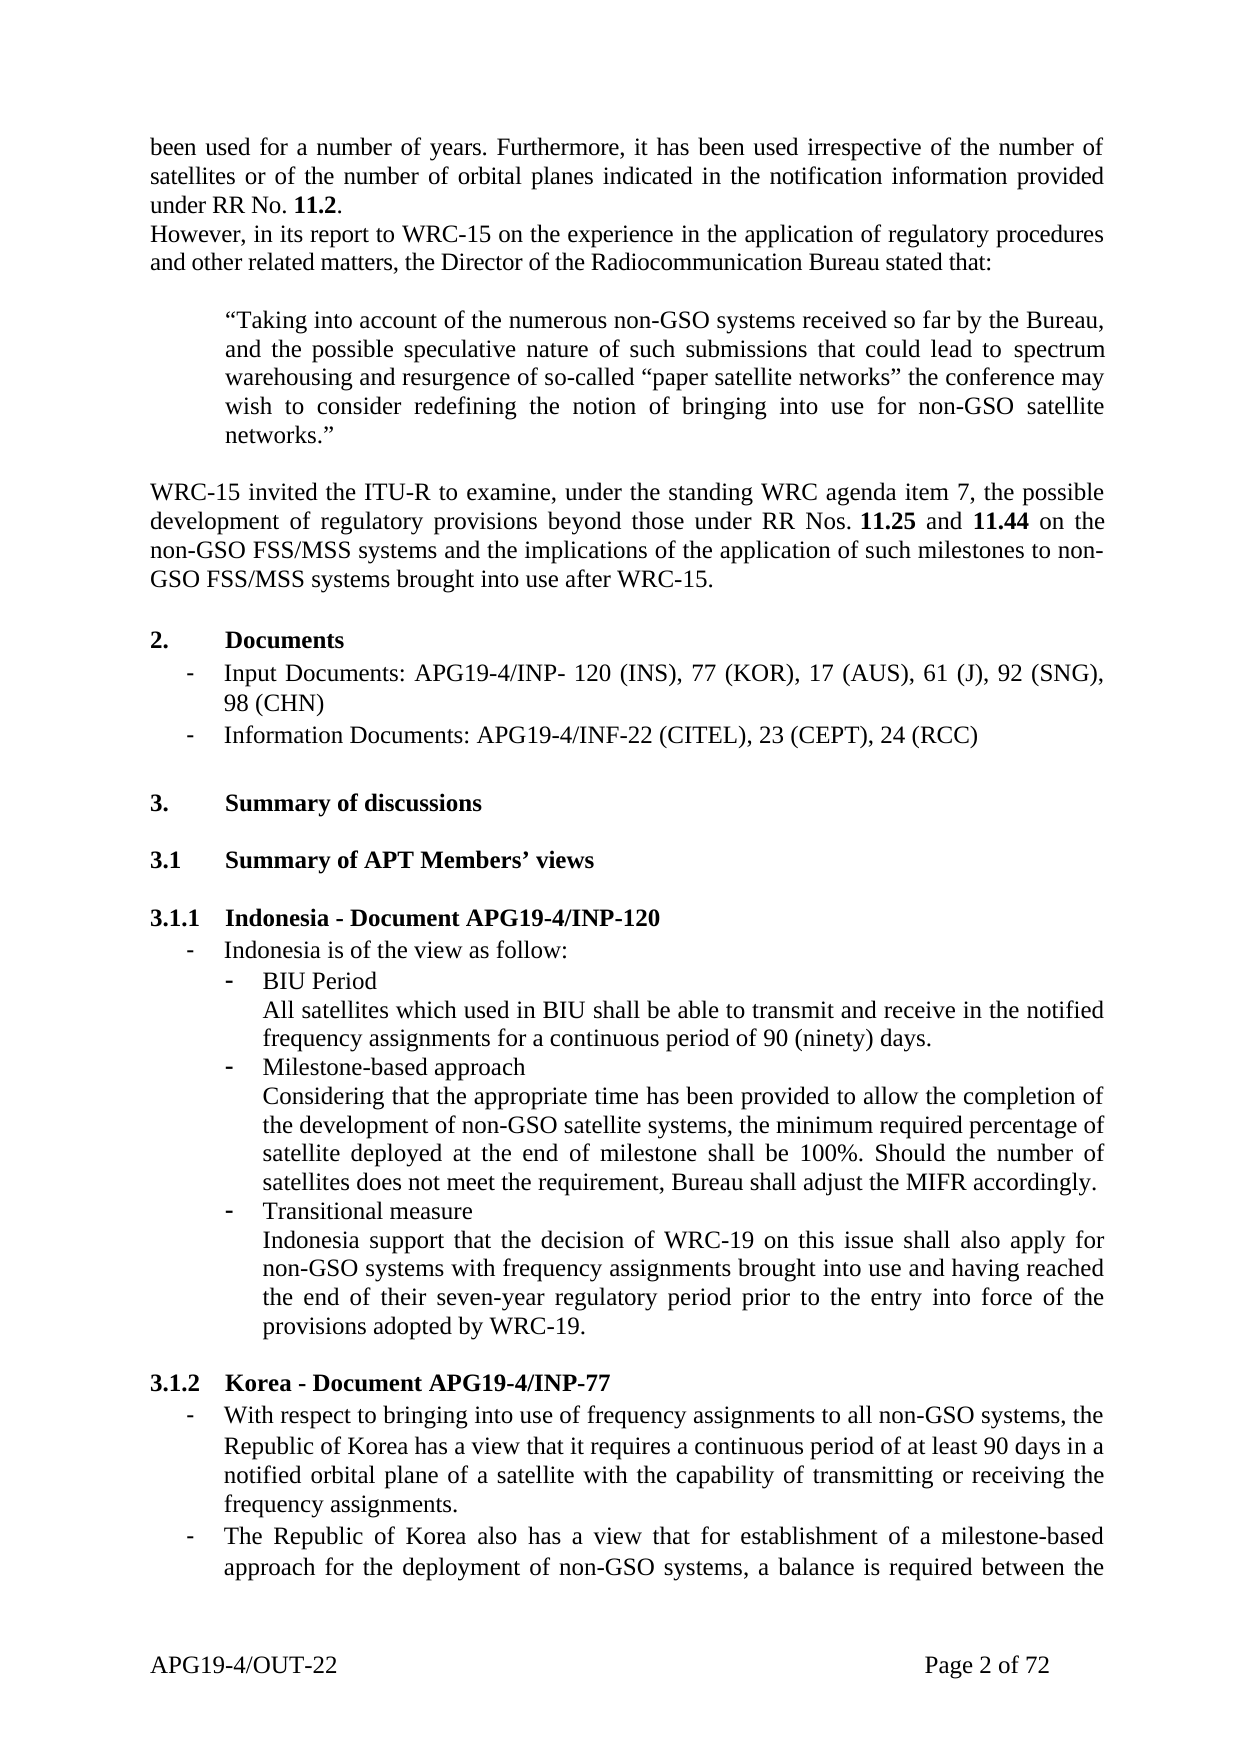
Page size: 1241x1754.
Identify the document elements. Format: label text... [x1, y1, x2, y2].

list Milestone-based approach [225, 1052, 1105, 1081]
list BIU Period [225, 966, 1105, 995]
list All satellites which used in BIU shall be able to transmit and receive in the notified frequency assignments for a continuous period of 90 (ninety) days. [262, 995, 1105, 1052]
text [150, 132, 1105, 219]
list Indonesia support that the decision of WRC-19 on this issue shall also apply for non-GSO systems with frequency assignments brought into use and having reached the end of their seven-year regulatory period prior to the entry into force of the provisions adopted by WRC-19. [262, 1225, 1105, 1340]
text 3.1.2 Korea - Document APG19-4/INP-77 [150, 1368, 1105, 1397]
text 3. Summary of discussions [150, 788, 1105, 817]
text 3.1 Summary of APT Members’ views [150, 846, 1105, 874]
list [186, 1517, 1105, 1580]
text “Taking into account of the numerous non-GSO systems received so far by the Bureau, and the possible speculative nature of such submissions that could lead to spectrum warehousing and resurgence of so-called “paper satellite networks” the conference may wish to consider redefining the notion of bringing into use for non-GSO satellite networks.” [225, 305, 1105, 449]
text However, in its report to WRC-15 on the experience in the application of regulatory procedures and other related matters, the Director of the Radiocommunication Bureau stated that: [150, 219, 1105, 276]
list Information Documents: APG19-4/INF-22 (CITEL), 23 (CEPT), 24 (RCC) [186, 717, 1105, 751]
list Input Documents: APG19-4/INP- 120 (INS), 77 (KOR), 17 (AUS), 61 (J), 92 (SNG), 98 (CHN) [186, 654, 1105, 717]
text WRC-15 invited the ITU-R to examine, under the standing WRC agenda item 7, the possible development of regulatory provisions beyond those under RR Nos. 11.25 and 11.44 on the non-GSO FSS/MSS systems and the implications of the application of such milestones to non-GSO FSS/MSS systems brought into use after WRC-15. [150, 477, 1105, 592]
text 2. Documents [150, 625, 1105, 654]
list Transitional measure [225, 1196, 1105, 1225]
list Considering that the appropriate time has been provided to allow the completion of the development of non-GSO satellite systems, the minimum required percentage of satellite deployed at the end of milestone shall be 100%. Should the number of satellites does not meet the requirement, Bureau shall adjust the MIFR accordingly. [262, 1081, 1105, 1196]
list With respect to bringing into use of frequency assignments to all non-GSO systems, the Republic of Korea has a view that it requires a continuous period of at least 90 days in a notified orbital plane of a satellite with the capability of transmitting or receiving the frequency assignments. [186, 1397, 1105, 1517]
text 3.1.1 Indonesia - Document APG19-4/INP-120 [150, 903, 1105, 932]
list Indonesia is of the view as follow: [186, 932, 1105, 966]
